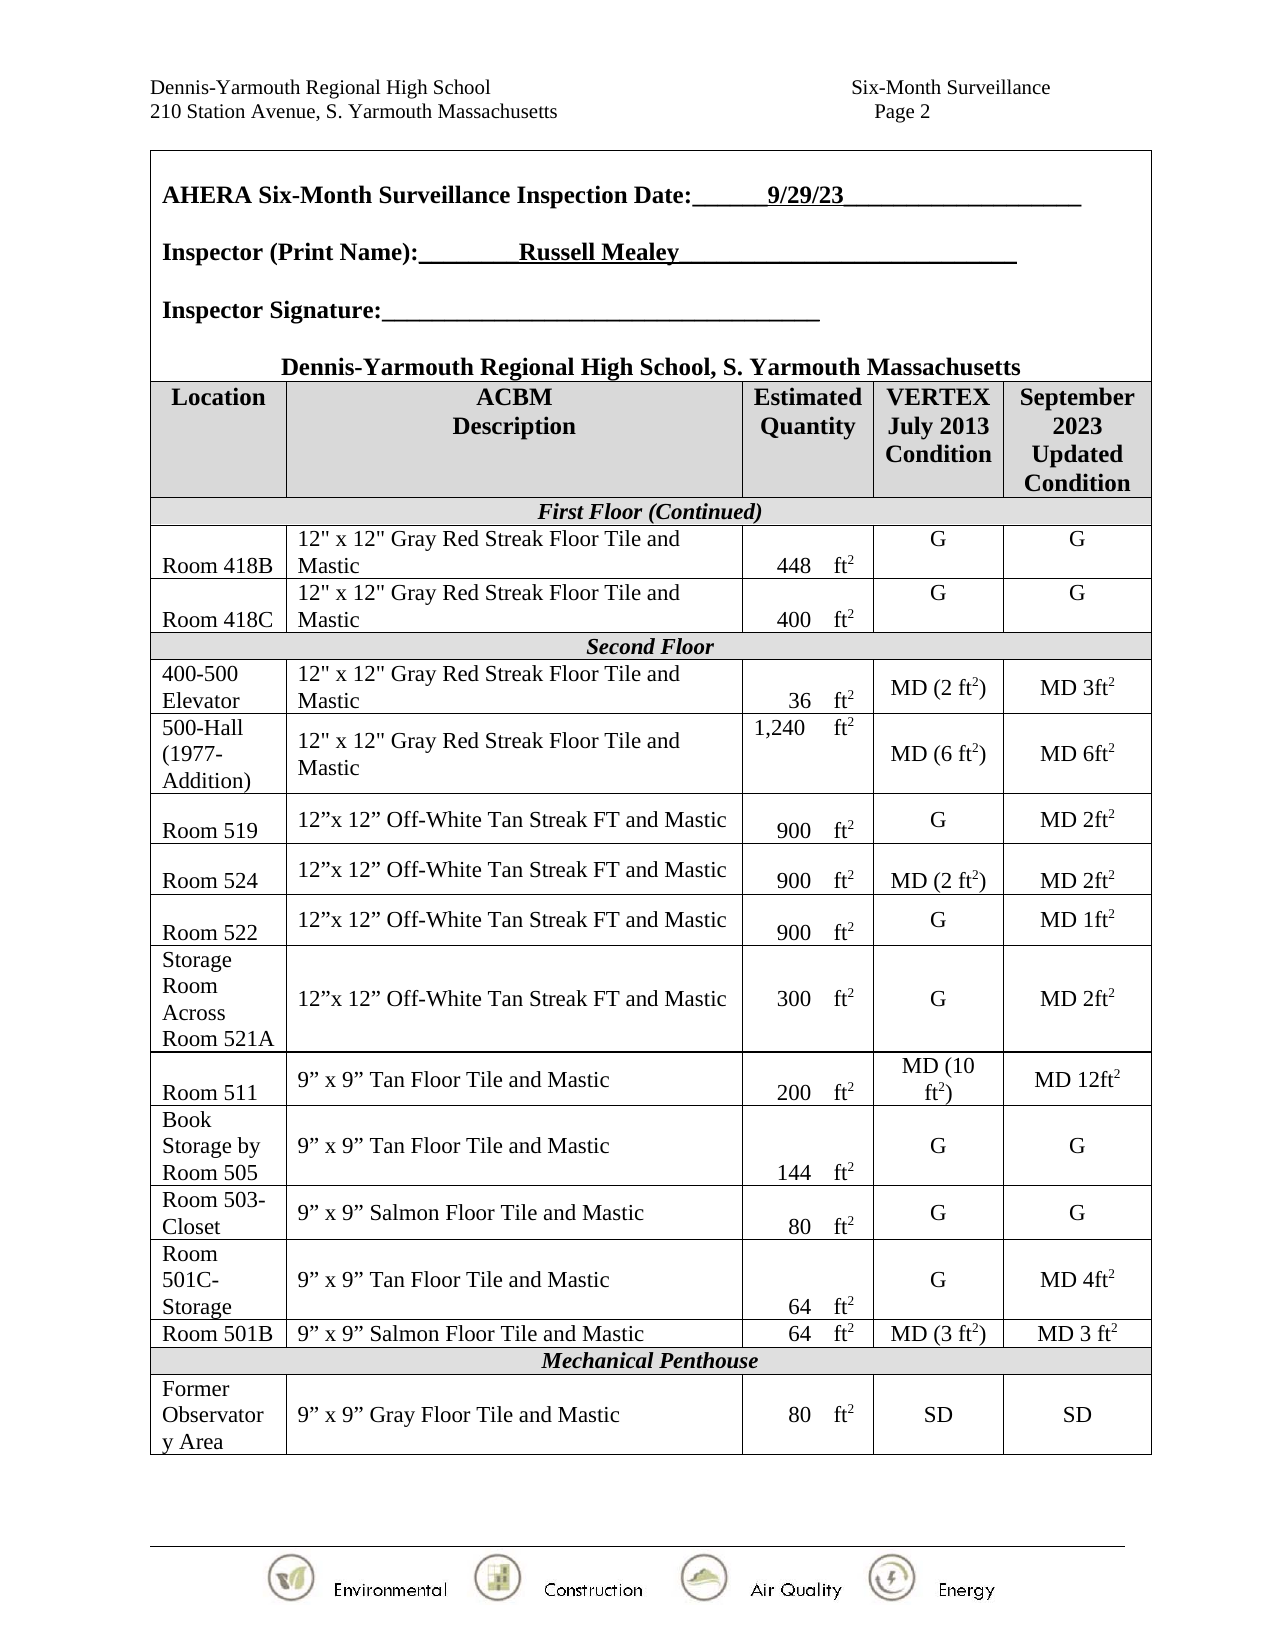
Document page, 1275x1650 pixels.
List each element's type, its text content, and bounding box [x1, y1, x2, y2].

table_cell ft2 [822, 946, 873, 1051]
table_cell Second Floor [151, 633, 1151, 659]
table_cell ft2 [822, 1186, 873, 1239]
table_cell ft2 [822, 895, 873, 945]
table_cell Room 511 [151, 1053, 286, 1105]
table_cell 80 [743, 1375, 822, 1454]
table_cell Mechanical Penthouse [151, 1348, 1151, 1374]
table_cell MD 12ft2 [1004, 1053, 1151, 1105]
table_cell SD [1004, 1375, 1151, 1454]
table_cell MD 2ft2 [1004, 794, 1151, 843]
table_cell 9” x 9” Tan Floor Tile and Mastic [287, 1106, 742, 1185]
table_cell G [874, 579, 1003, 632]
table_cell Room 522 [151, 895, 286, 945]
table_cell 64 [743, 1320, 822, 1347]
table_cell Room 501C-Storage [151, 1240, 286, 1319]
table_cell Room 519 [151, 794, 286, 843]
table_cell 12”x 12” Off-White Tan Streak FT and Mastic [287, 844, 742, 893]
table_cell ft2 [822, 1375, 873, 1454]
table_cell MD (2 ft2) [874, 844, 1003, 893]
table_cell ft2 [822, 1240, 873, 1319]
table_cell G [874, 1240, 1003, 1319]
table_cell VERTEX July 2013 Condition [874, 382, 1003, 497]
table_cell MD 6ft2 [1004, 714, 1151, 793]
table_cell 9” x 9” Tan Floor Tile and Mastic [287, 1053, 742, 1105]
table_cell G [874, 1186, 1003, 1239]
table_cell September 2023 Updated Condition [1004, 382, 1151, 497]
table_cell G [874, 794, 1003, 843]
table_cell Room 418C [151, 579, 286, 632]
table_cell ft2 [822, 844, 873, 893]
table_cell MD 2ft2 [1004, 844, 1151, 893]
table_cell Former Observatory Area [151, 1375, 286, 1454]
table_header AHERA Six-Month Surveillance Inspection Date:______9/29/23___________________ Inspector (Print Name):________Russell Mealey___________________________ Inspector Signature:___________________________________ Dennis-Yarmouth Regional High School, S. Yarmouth Massachusetts [151, 151, 1151, 381]
table_cell G [1004, 1106, 1151, 1185]
table_cell ft2 [822, 1320, 873, 1347]
table_cell 80 [743, 1186, 822, 1239]
table_cell ft2 [822, 1106, 873, 1185]
table_cell ft2 [822, 1053, 873, 1105]
table_cell 200 [743, 1053, 822, 1105]
table_cell 400-500 Elevator [151, 660, 286, 713]
table_cell G [1004, 579, 1151, 632]
table_cell 400 [743, 579, 822, 632]
table_cell ft2 [822, 794, 873, 843]
table_cell Book Storage by Room 505 [151, 1106, 286, 1185]
table_cell 9” x 9” Gray Floor Tile and Mastic [287, 1375, 742, 1454]
table_cell MD (10 ft2) [874, 1053, 1003, 1105]
table_cell 12" x 12" Gray Red Streak Floor Tile and Mastic [287, 579, 742, 632]
table_cell Room 503-Closet [151, 1186, 286, 1239]
picture [262, 1548, 1013, 1605]
table_cell G [874, 526, 1003, 578]
table_cell MD 1ft2 [1004, 895, 1151, 945]
table_cell Estimated Quantity [743, 382, 873, 497]
table_cell 36 [743, 660, 822, 713]
table_cell G [1004, 526, 1151, 578]
table_cell MD (3 ft2) [874, 1320, 1003, 1347]
table_cell 9” x 9” Salmon Floor Tile and Mastic [287, 1186, 742, 1239]
table_cell Location [151, 382, 286, 497]
table_cell 12" x 12" Gray Red Streak Floor Tile and Mastic [287, 660, 742, 713]
table_cell 9” x 9” Tan Floor Tile and Mastic [287, 1240, 742, 1319]
table_cell 12" x 12" Gray Red Streak Floor Tile and Mastic [287, 526, 742, 578]
table_cell Storage Room Across Room 521A [151, 946, 286, 1051]
table_cell 12" x 12" Gray Red Streak Floor Tile and Mastic [287, 714, 742, 793]
table_cell ft2 [822, 660, 873, 713]
table_cell ft2 [822, 579, 873, 632]
table_cell MD 2ft2 [1004, 946, 1151, 1051]
table_cell MD 3ft2 [1004, 660, 1151, 713]
table_cell 12”x 12” Off-White Tan Streak FT and Mastic [287, 946, 742, 1051]
table_cell ft2 [822, 526, 873, 578]
table_cell 300 [743, 946, 822, 1051]
table_cell G [1004, 1186, 1151, 1239]
table_cell MD (2 ft2) [874, 660, 1003, 713]
table_cell G [874, 1106, 1003, 1185]
table_cell 9” x 9” Salmon Floor Tile and Mastic [287, 1320, 742, 1347]
table_cell First Floor (Continued) [151, 498, 1151, 524]
table_cell 900 [743, 794, 822, 843]
table_cell Room 418B [151, 526, 286, 578]
table_cell 900 [743, 844, 822, 893]
table_cell 500-Hall (1977-Addition) [151, 714, 286, 793]
table_cell 64 [743, 1240, 822, 1319]
table_cell 900 [743, 895, 822, 945]
table_cell G [874, 895, 1003, 945]
table_cell MD 4ft2 [1004, 1240, 1151, 1319]
table_cell ACBM Description [287, 382, 742, 497]
table_cell 12”x 12” Off-White Tan Streak FT and Mastic [287, 794, 742, 843]
table_cell G [874, 946, 1003, 1051]
table_cell ft2 [822, 714, 873, 793]
table_cell 1,240 [743, 714, 822, 793]
table_cell Room 501B [151, 1320, 286, 1347]
table_cell MD (6 ft2) [874, 714, 1003, 793]
table_cell 12”x 12” Off-White Tan Streak FT and Mastic [287, 895, 742, 945]
table_cell SD [874, 1375, 1003, 1454]
table_cell MD 3 ft2 [1004, 1320, 1151, 1347]
table_cell 448 [743, 526, 822, 578]
table_cell Room 524 [151, 844, 286, 893]
table_cell 144 [743, 1106, 822, 1185]
